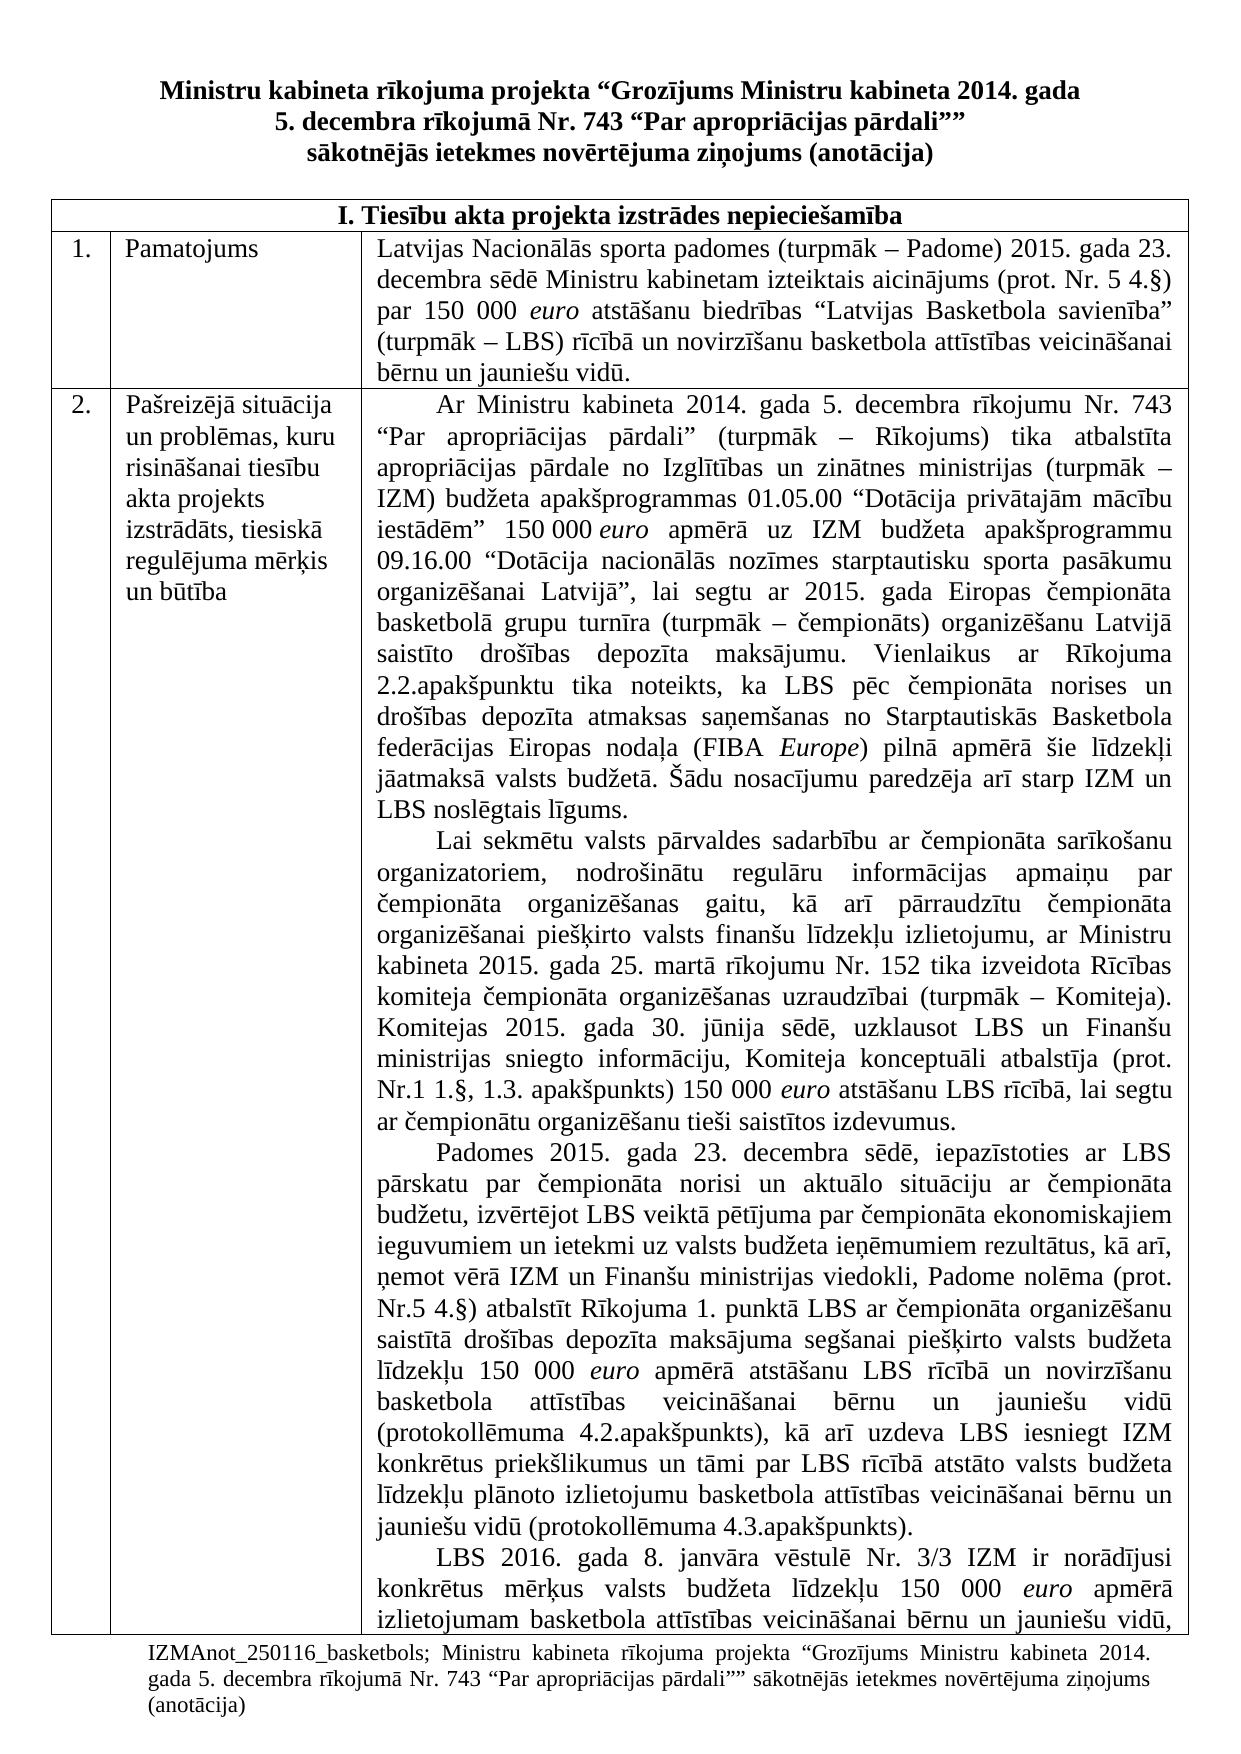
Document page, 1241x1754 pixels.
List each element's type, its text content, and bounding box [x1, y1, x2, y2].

text sākotnējās ietekmes novērtējuma (anotācija) [148, 136, 1092, 167]
table_header I. Tiesību akta projekta izstrādes nepieciešamība [52, 200, 1188, 231]
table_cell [362, 389, 1188, 1634]
table_cell Latvijas Nacionālās sporta padomes (turpmāk – Padome) 2015. gada 23. decembra sēdē Ministru kabinetam izteiktais aicinājums (prot. Nr. 5 4.§) par 150 000 euro atstāšanu biedrības “Latvijas Basketbola savienība” (turpmāk – LBS) rīcībā un novirzīšanu basketbola attīstības veicināšanai bērnu un jauniešu vidū. [362, 232, 1188, 387]
text Ministru kabineta rīkojuma projekta “Grozījums Ministru kabineta 2014. gada 5. decembra rīkojumā Nr. 743 “Par apropriācijas pārdali”” [148, 74, 1092, 136]
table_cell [111, 389, 361, 1634]
table_cell 1. [52, 232, 110, 387]
table_cell Pamatojums [111, 232, 361, 387]
table_cell 2. [52, 389, 110, 1634]
